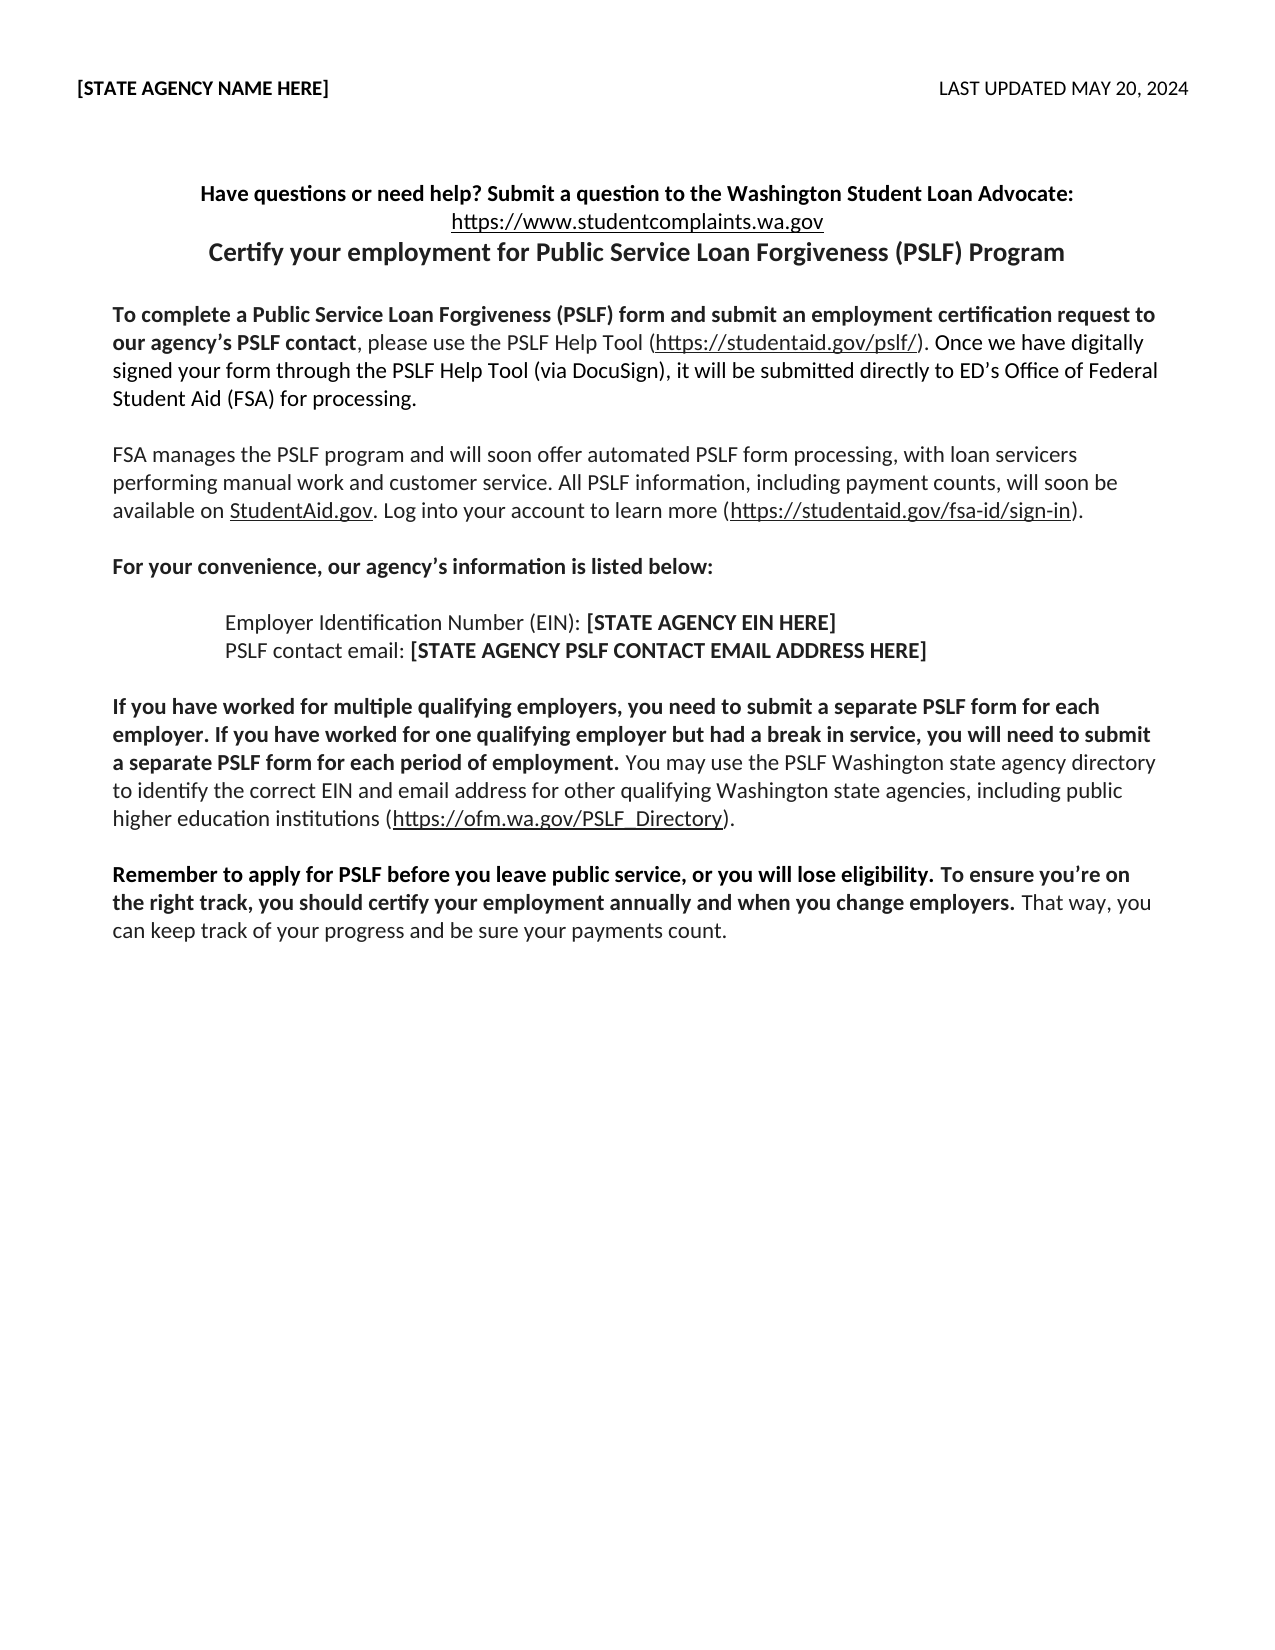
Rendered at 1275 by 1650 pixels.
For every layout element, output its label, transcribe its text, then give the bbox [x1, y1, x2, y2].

text Employer Identification Number (EIN): [STATE AGENCY EIN HERE] [225, 608, 1162, 636]
text If you have worked for multiple qualifying employers, you need to submit a separate PSLF form for each employer. If you have worked for one qualifying employer but had a break in service, you will need to submit a separate PSLF form for each period of employment. You may use the PSLF Washington state agency directory to identify the correct EIN and email address for other qualifying Washington state agencies, including public higher education institutions (https://ofm.wa.gov/PSLF_Directory). [112, 692, 1162, 832]
text To complete a Public Service Loan Forgiveness (PSLF) form and submit an employment certification request to our agency’s PSLF contact, please use the PSLF Help Tool (https://studentaid.gov/pslf/). Once we have digitally signed your form through the PSLF Help Tool (via DocuSign), it will be submitted directly to ED’s Office of Federal Student Aid (FSA) for processing. [112, 300, 1162, 412]
text FSA manages the PSLF program and will soon offer automated PSLF form processing, with loan servicers performing manual work and customer service. All PSLF information, including payment counts, will soon be available on StudentAid.gov. Log into your account to learn more (https://studentaid.gov/fsa-id/sign-in). [112, 440, 1162, 524]
text Have questions or need help? Submit a question to the Washington Student Loan Advocate: https://www.studentcomplaints.wa.gov [112, 151, 1162, 235]
text PSLF contact email: [STATE AGENCY PSLF CONTACT EMAIL ADDRESS HERE] [225, 636, 1162, 664]
text Remember to apply for PSLF before you leave public service, or you will lose eligibility. To ensure you’re on the right track, you should certify your employment annually and when you change employers. That way, you can keep track of your progress and be sure your payments count. [112, 860, 1162, 944]
subtitle Certify your employment for Public Service Loan Forgiveness (PSLF) Program [112, 235, 1162, 268]
text For your convenience, our agency’s information is listed below: [112, 552, 1162, 580]
